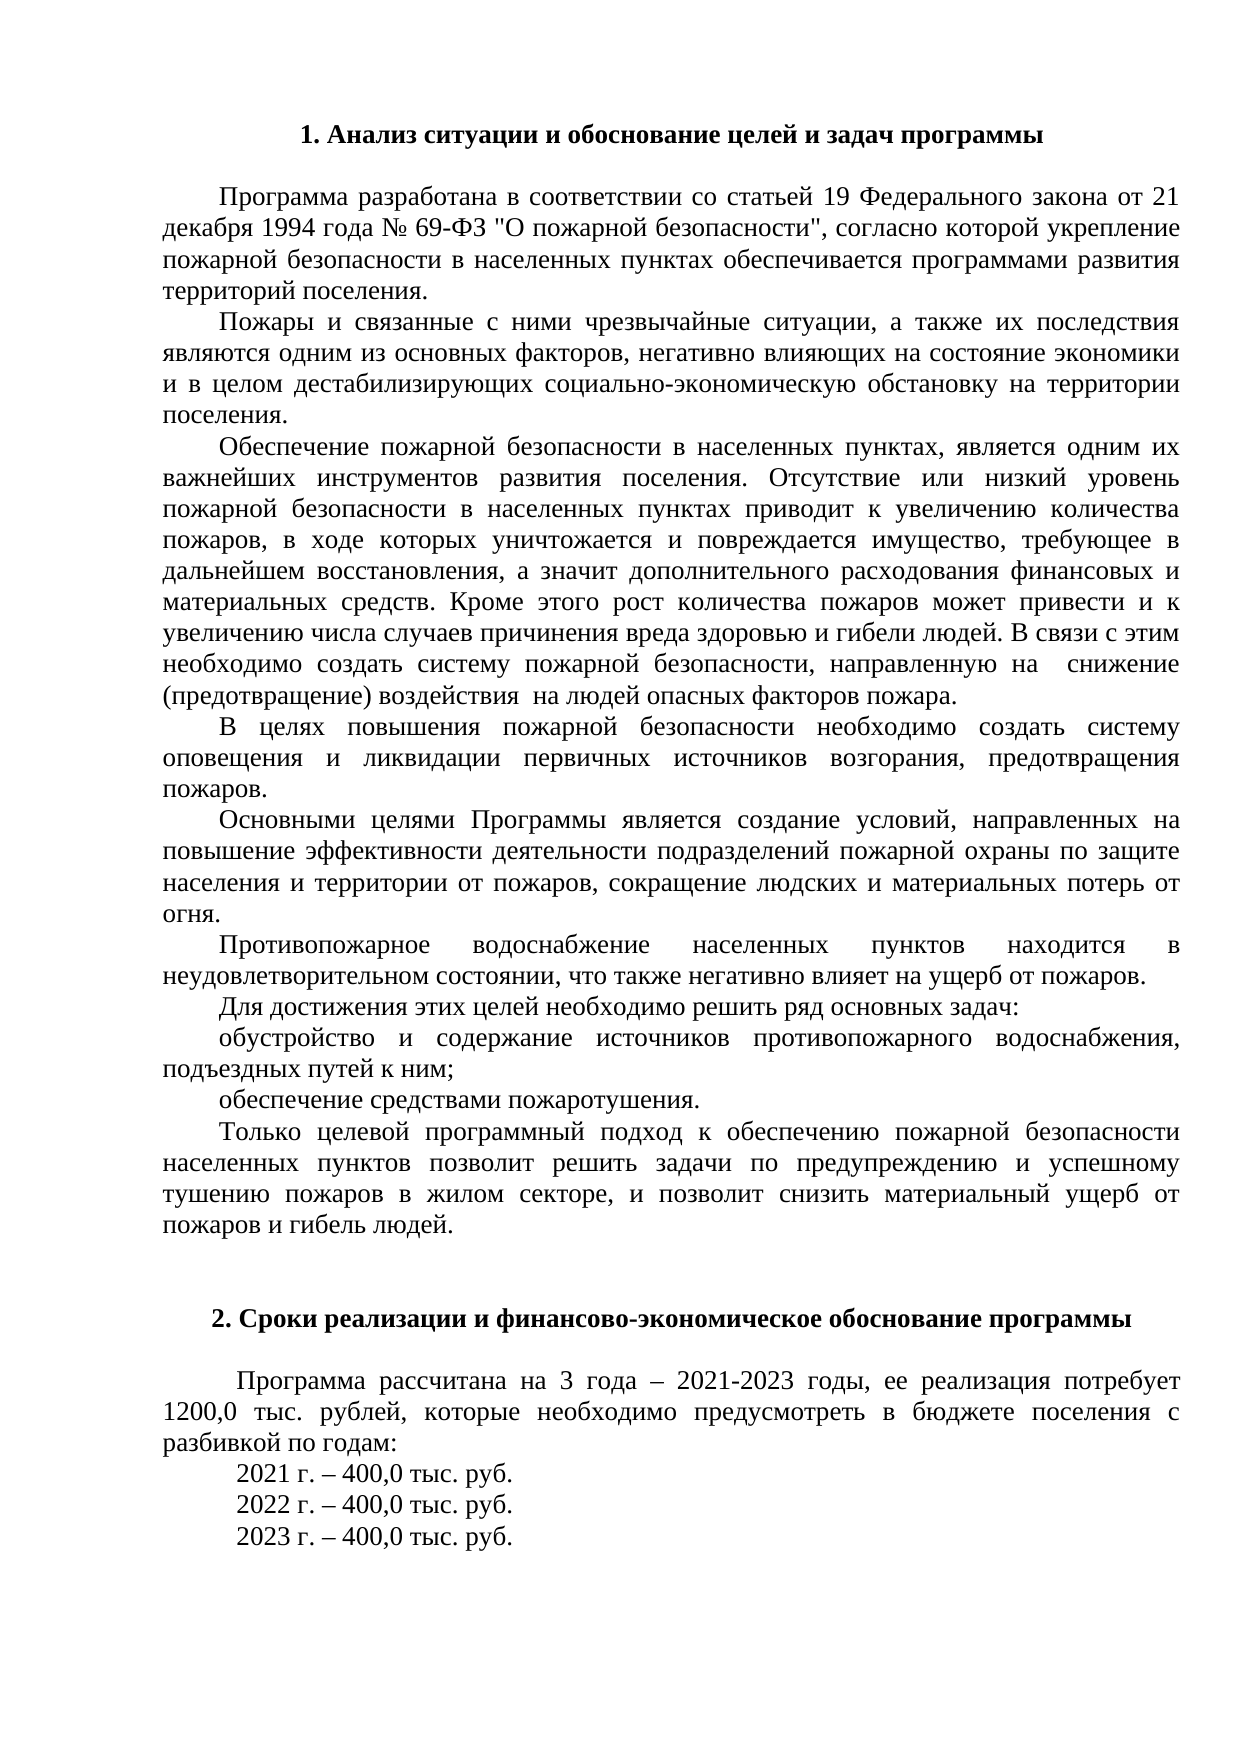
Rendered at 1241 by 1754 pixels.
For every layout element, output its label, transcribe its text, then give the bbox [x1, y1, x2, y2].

text Основными целями Программы является создание условий, направленных на повышение эффективности деятельности подразделений пожарной охраны по защите населения и территории от пожаров, сокращение людских и материальных потерь от огня. [162, 803, 1181, 928]
text 2023 г. – 400,0 тыс. руб. [162, 1520, 1181, 1551]
text Программа разработана в соответствии со статьей 19 Федерального закона от 21 декабря 1994 года № 69-ФЗ "О пожарной безопасности", согласно которой укрепление пожарной безопасности в населенных пунктах обеспечивается программами развития территорий поселения. [162, 180, 1181, 305]
text Обеспечение пожарной безопасности в населенных пунктах, является одним их важнейших инструментов развития поселения. Отсутствие или низкий уровень пожарной безопасности в населенных пунктах приводит к увеличению количества пожаров, в ходе которых уничтожается и повреждается имущество, требующее в дальнейшем восстановления, а значит дополнительного расходования финансовых и материальных средств. Кроме этого рост количества пожаров может привести и к увеличению числа случаев причинения вреда здоровью и гибели людей. В связи с этим необходимо создать систему пожарной безопасности, направленную на снижение (предотвращение) воздействия на людей опасных факторов пожара. [162, 429, 1181, 710]
text обустройство и содержание источников противопожарного водоснабжения, подъездных путей к ним; [162, 1021, 1181, 1084]
text Только целевой программный подход к обеспечению пожарной безопасности населенных пунктов позволит решить задачи по предупреждению и успешному тушению пожаров в жилом секторе, и позволит снизить материальный ущерб от пожаров и гибель людей. [162, 1115, 1181, 1239]
text 2021 г. – 400,0 тыс. руб. [162, 1457, 1181, 1488]
text 2. Сроки реализации и финансово-экономическое обоснование программы [162, 1302, 1181, 1333]
text Программа рассчитана на 3 года – 2021-2023 годы, ее реализация потребует 1200,0 тыс. рублей, которые необходимо предусмотреть в бюджете поселения с разбивкой по годам: [162, 1364, 1181, 1457]
text обеспечение средствами пожаротушения. [162, 1084, 1181, 1115]
text 2022 г. – 400,0 тыс. руб. [162, 1488, 1181, 1520]
text В целях повышения пожарной безопасности необходимо создать систему оповещения и ликвидации первичных источников возгорания, предотвращения пожаров. [162, 710, 1181, 803]
text Пожары и связанные с ними чрезвычайные ситуации, а также их последствия являются одним из основных факторов, негативно влияющих на состояние экономики и в целом дестабилизирующих социально-экономическую обстановку на территории поселения. [162, 305, 1181, 429]
text Для достижения этих целей необходимо решить ряд основных задач: [162, 990, 1181, 1021]
text 1. Анализ ситуации и обоснование целей и задач программы [162, 118, 1181, 149]
text Противопожарное водоснабжение населенных пунктов находится в неудовлетворительном состоянии, что также негативно влияет на ущерб от пожаров. [162, 928, 1181, 990]
